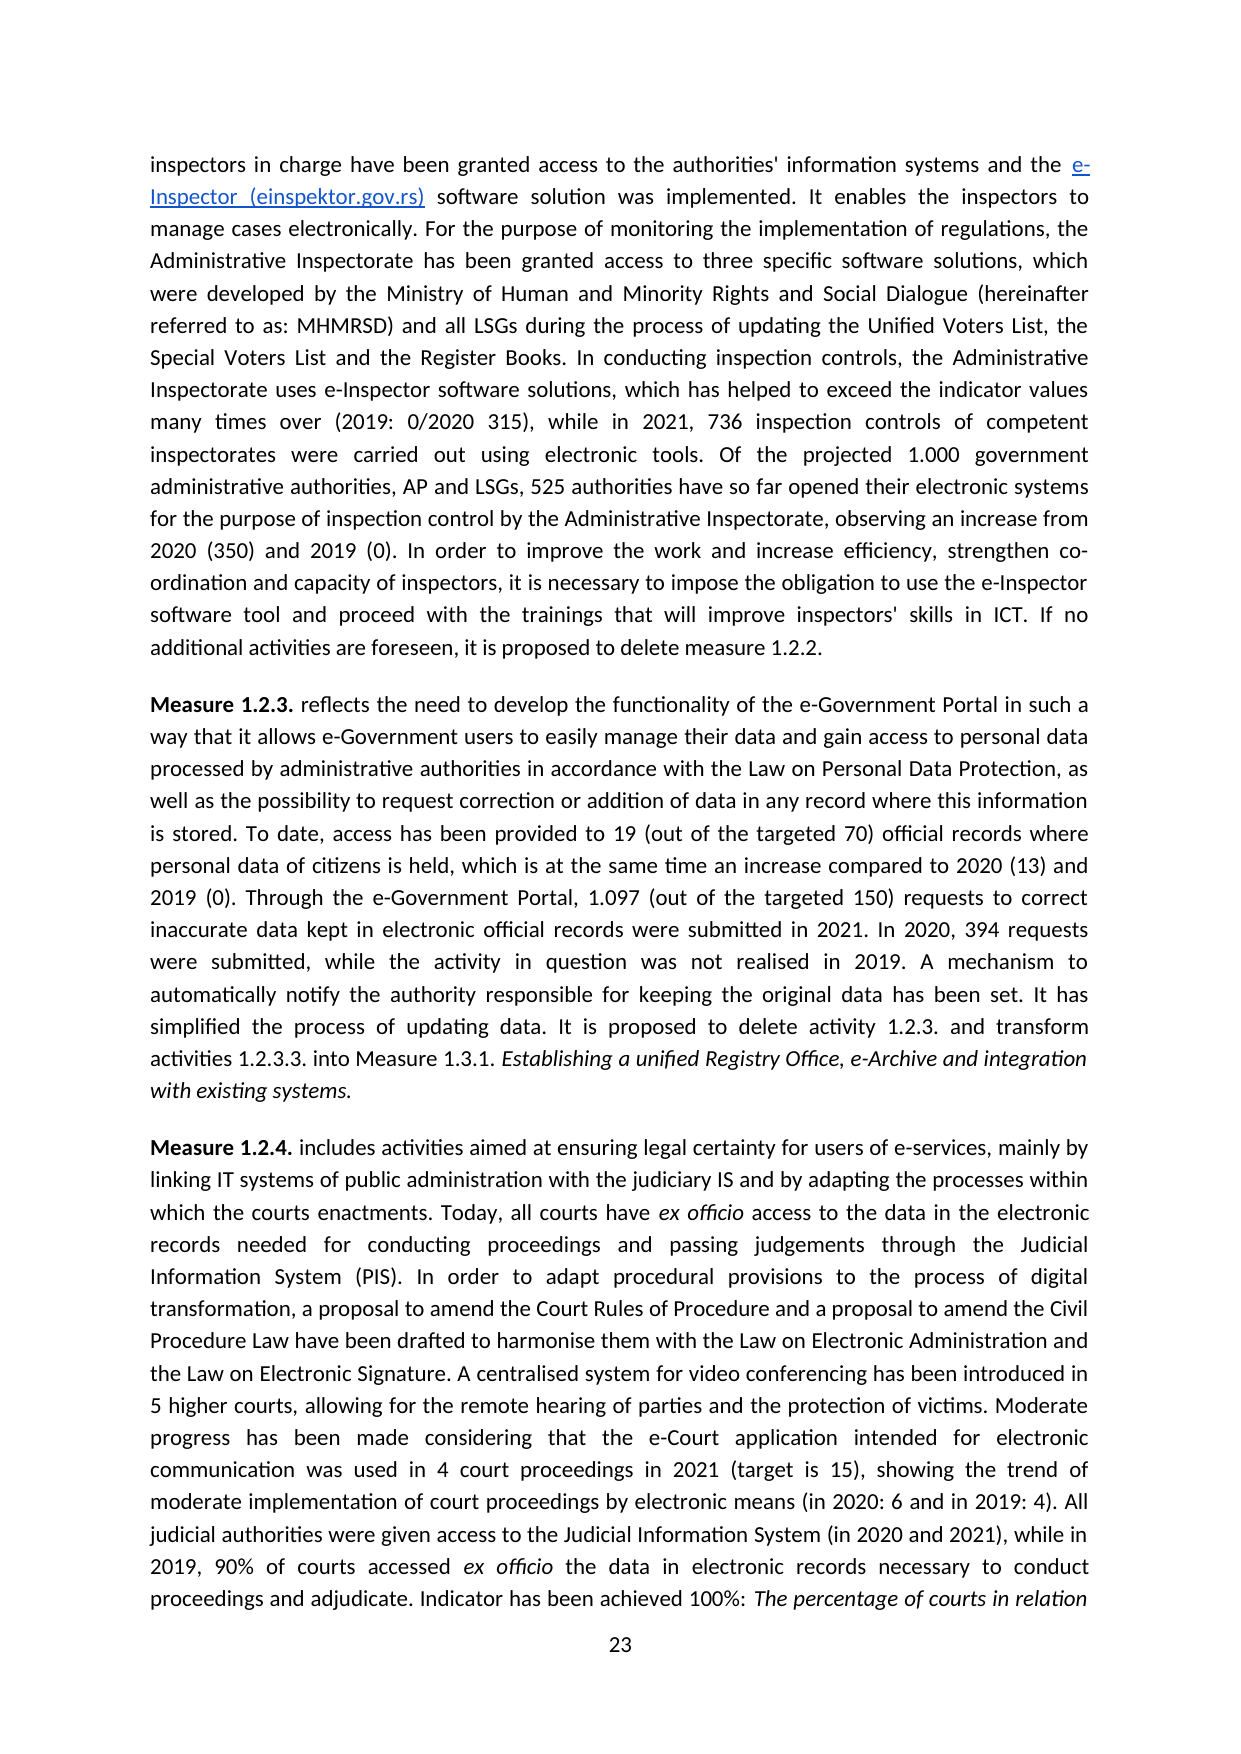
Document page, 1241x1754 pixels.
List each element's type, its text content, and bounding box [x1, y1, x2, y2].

text Measure 1.2.3. reflects the need to develop the functionality of the e-Government Portal in such a way that it allows e-Government users to easily manage their data and gain access to personal data processed by administrative authorities in accordance with the Law on Personal Data Protection, as well as the possibility to request correction or addition of data in any record where this information is stored. To date, access has been provided to 19 (out of the targeted 70) official records where personal data of citizens is held, which is at the same time an increase compared to 2020 (13) and 2019 (0). Through the e-Government Portal, 1.097 (out of the targeted 150) requests to correct inaccurate data kept in electronic official records were submitted in 2021. In 2020, 394 requests were submitted, while the activity in question was not realised in 2019. A mechanism to automatically notify the authority responsible for keeping the original data has been set. It has simplified the process of updating data. It is proposed to delete activity 1.2.3. and transform activities 1.2.3.3. into Measure 1.3.1. Establishing a unified Registry Office, e-Archive and integration with existing systems. [150, 690, 1090, 1104]
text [150, 1133, 1090, 1612]
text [150, 150, 1090, 661]
